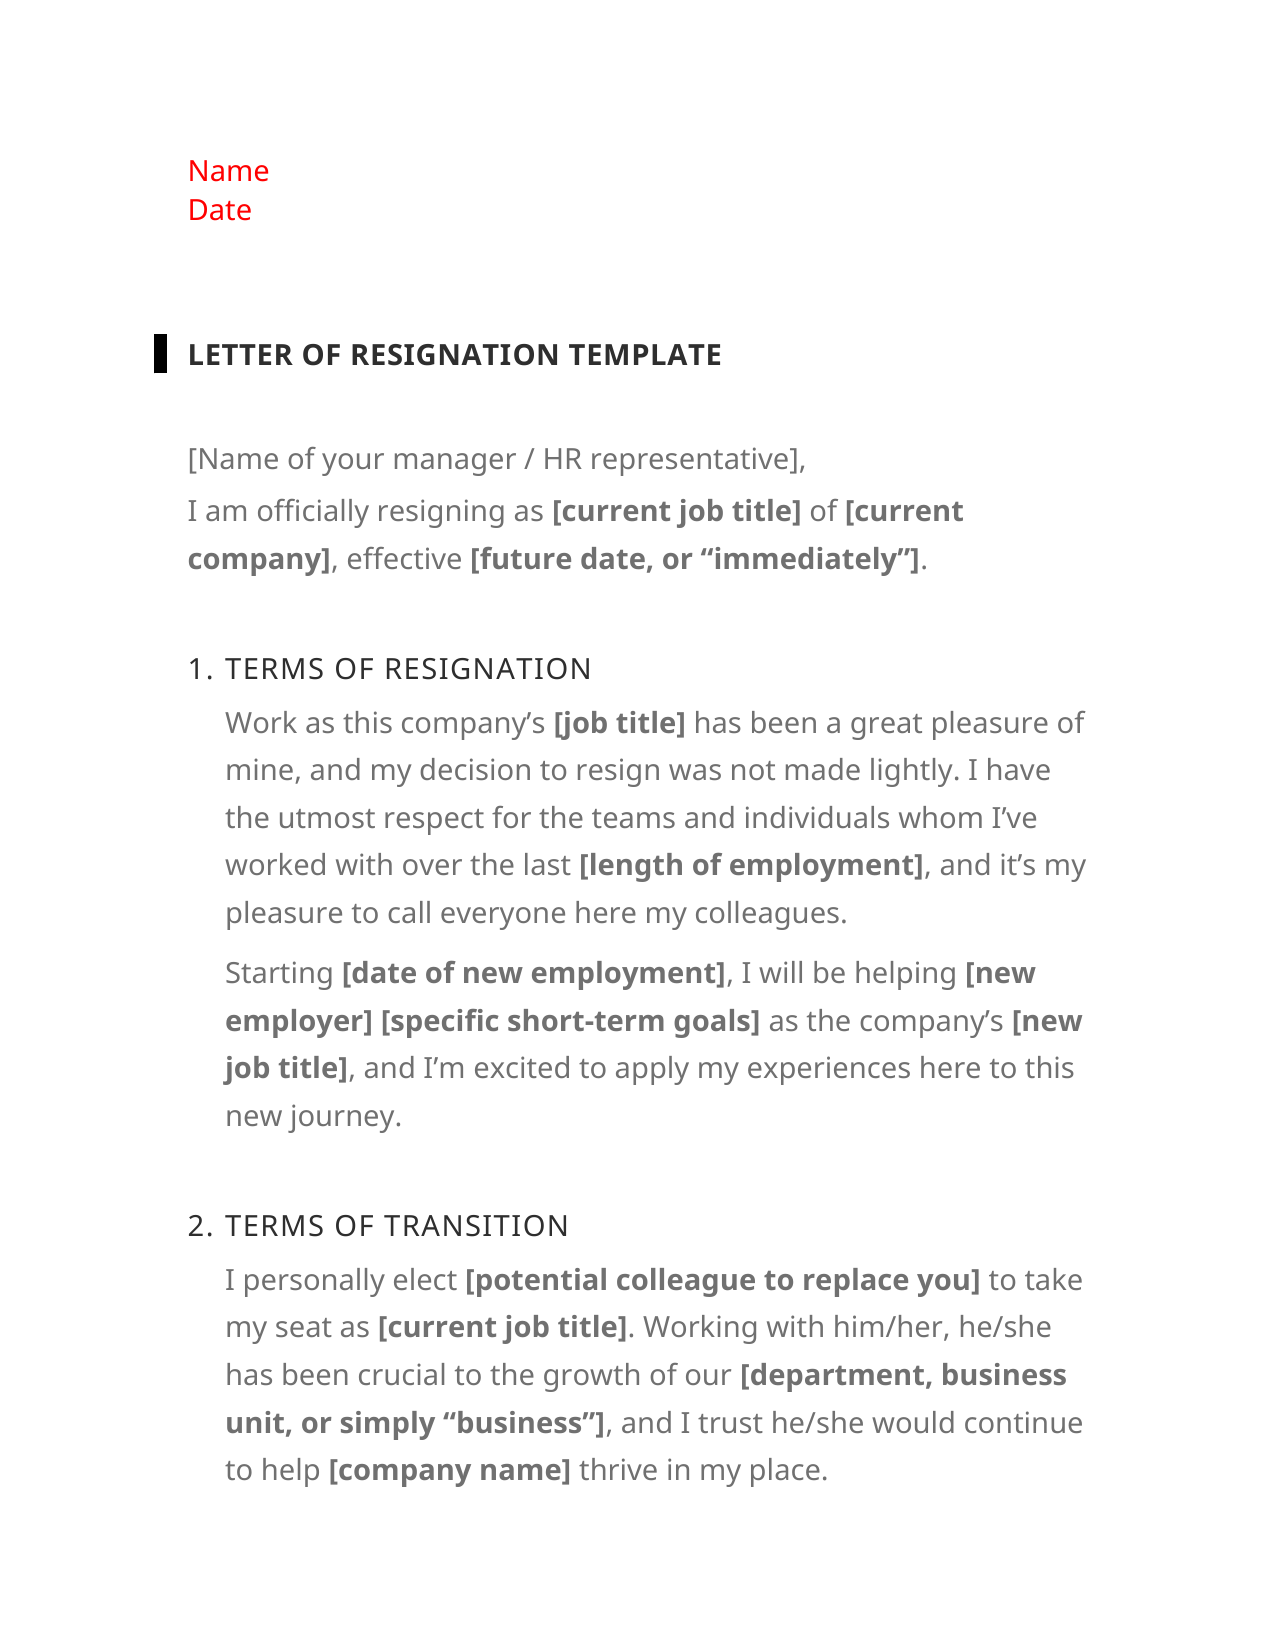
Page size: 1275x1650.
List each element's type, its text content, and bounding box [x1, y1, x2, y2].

subtitle terms of resignation [187, 648, 1087, 688]
text Starting [date of new employment], I will be helping [new employer] [specific short-term goals] as the company’s [new job title], and I’m excited to apply my experiences here to this new journey. [225, 952, 1087, 1135]
subtitle terms of transition [187, 1205, 1087, 1245]
text I personally elect [potential colleague to replace you] to take my seat as [current job title]. Working with him/her, he/she has been crucial to the growth of our [department, business unit, or simply “business”], and I trust he/she would continue to help [company name] thrive in my place. [225, 1259, 1087, 1489]
title letter of resignation Template [167, 334, 1087, 373]
text I am officially resigning as [current job title] of [current company], effective [future date, or “immediately”]. [187, 490, 1087, 578]
text Work as this company’s [job title] has been a great pleasure of mine, and my decision to resign was not made lightly. I have the utmost respect for the teams and individuals whom I’ve worked with over the last [length of employment], and it’s my pleasure to call everyone here my colleagues. [225, 702, 1087, 932]
text Name [187, 150, 1087, 190]
text [Name of your manager / HR representative], [187, 438, 1087, 478]
